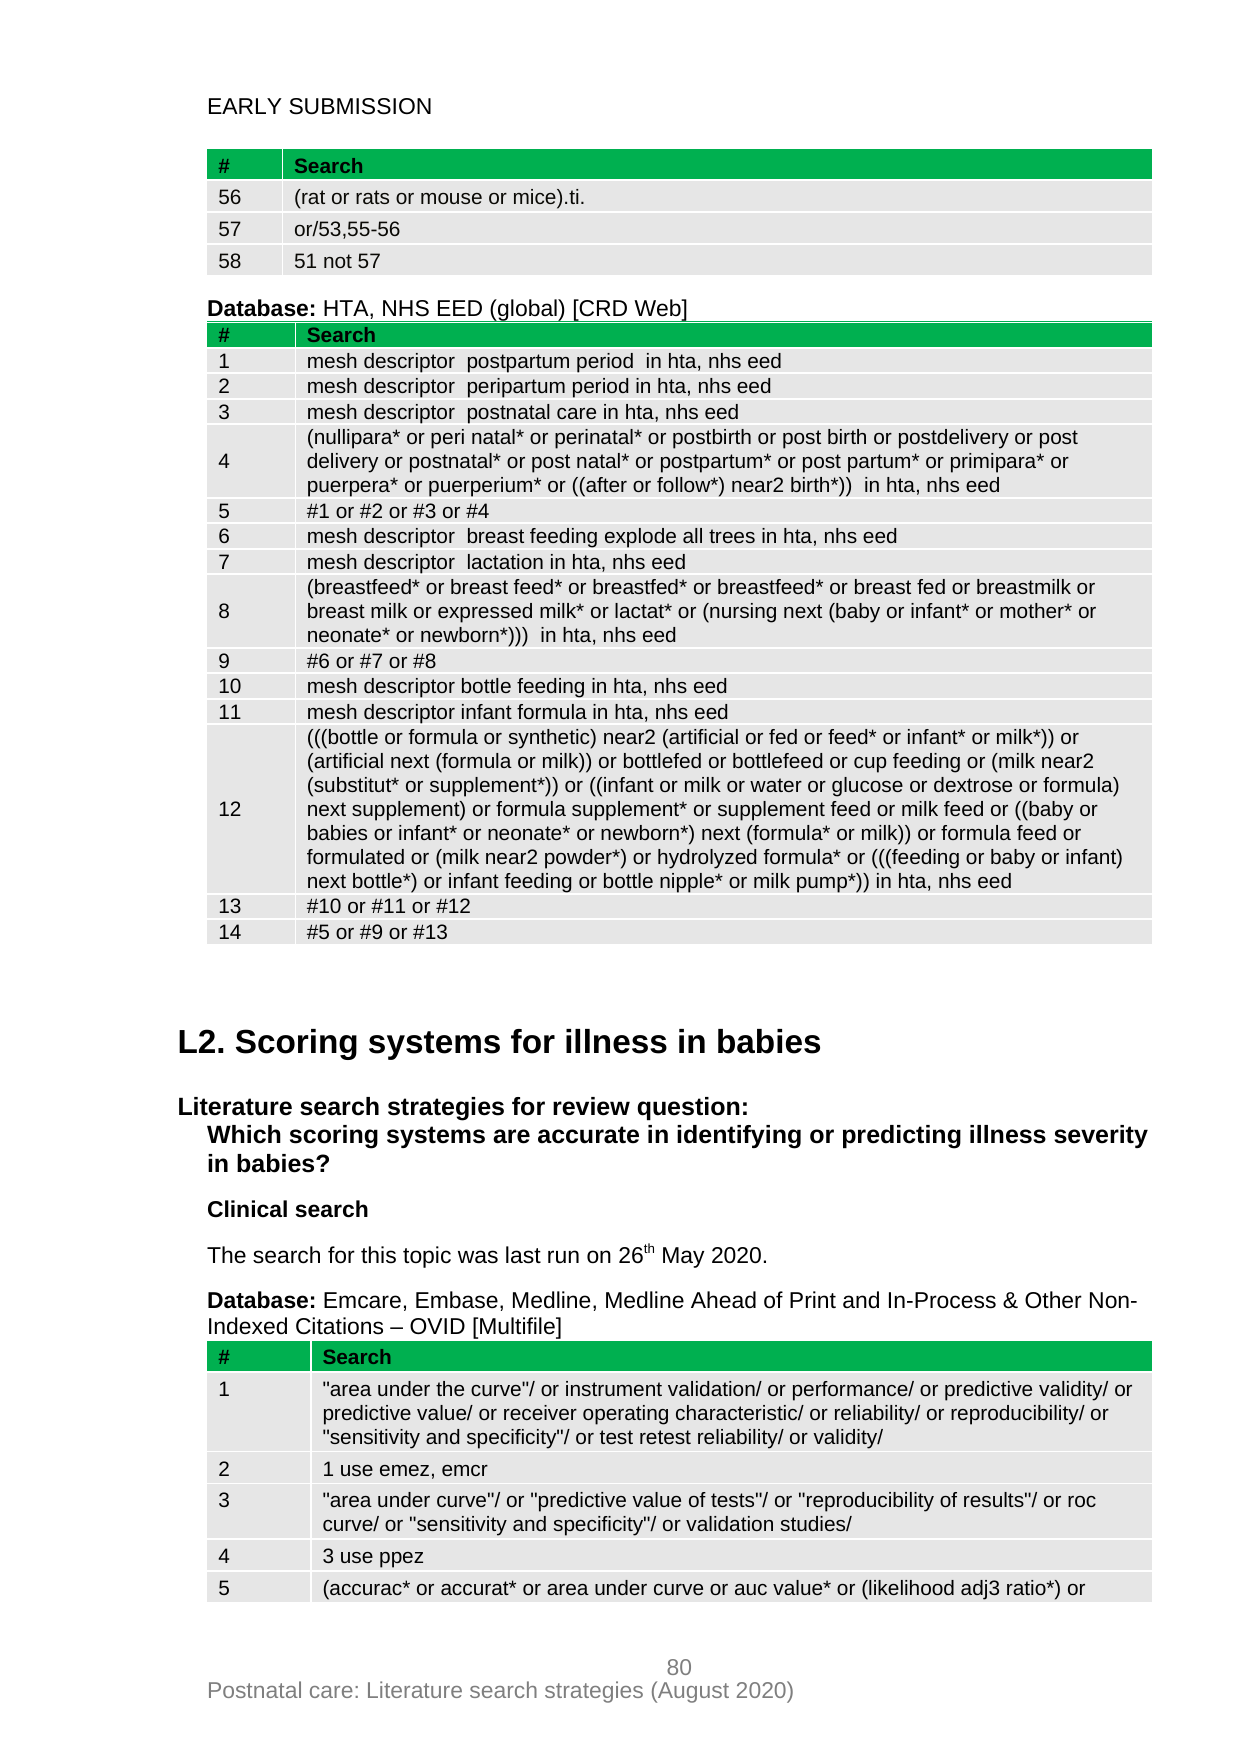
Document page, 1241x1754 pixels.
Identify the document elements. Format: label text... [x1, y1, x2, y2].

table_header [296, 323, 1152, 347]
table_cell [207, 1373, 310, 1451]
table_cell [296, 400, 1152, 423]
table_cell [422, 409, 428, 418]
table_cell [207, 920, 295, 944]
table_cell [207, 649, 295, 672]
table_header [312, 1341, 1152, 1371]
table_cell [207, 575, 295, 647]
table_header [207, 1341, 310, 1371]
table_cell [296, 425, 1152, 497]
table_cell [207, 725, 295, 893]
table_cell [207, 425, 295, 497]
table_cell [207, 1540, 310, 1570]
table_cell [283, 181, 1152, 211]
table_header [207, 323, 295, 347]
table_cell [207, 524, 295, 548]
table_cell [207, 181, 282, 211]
subtitle Literature search strategies for review question: Which scoring systems are accurate in identifying or predicting illness severity in babies? [177, 1091, 1152, 1178]
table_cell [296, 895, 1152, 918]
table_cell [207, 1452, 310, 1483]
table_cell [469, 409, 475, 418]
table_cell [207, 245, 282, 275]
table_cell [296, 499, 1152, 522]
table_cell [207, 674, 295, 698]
text Clinical search [207, 1196, 1152, 1223]
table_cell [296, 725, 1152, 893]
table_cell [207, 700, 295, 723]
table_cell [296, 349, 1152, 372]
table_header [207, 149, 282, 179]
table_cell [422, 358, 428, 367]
text Database: Emcare, Embase, Medline, Medline Ahead of Print and In-Process & Other Non-Indexed Citations – OVID [Multifile] [207, 1287, 1152, 1339]
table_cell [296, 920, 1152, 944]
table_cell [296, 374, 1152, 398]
subtitle L2. Scoring systems for illness in babies [177, 1022, 1152, 1060]
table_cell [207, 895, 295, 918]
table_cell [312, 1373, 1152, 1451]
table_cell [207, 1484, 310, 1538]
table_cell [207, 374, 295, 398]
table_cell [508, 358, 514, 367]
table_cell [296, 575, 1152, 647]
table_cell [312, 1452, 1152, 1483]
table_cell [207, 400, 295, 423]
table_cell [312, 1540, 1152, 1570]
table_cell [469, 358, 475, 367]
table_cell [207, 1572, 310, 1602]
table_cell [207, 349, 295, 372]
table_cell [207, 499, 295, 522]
text The search for this topic was last run on 26th May 2020. [207, 1242, 1152, 1268]
text Database: HTA, NHS EED (global) [CRD Web] [207, 295, 1152, 321]
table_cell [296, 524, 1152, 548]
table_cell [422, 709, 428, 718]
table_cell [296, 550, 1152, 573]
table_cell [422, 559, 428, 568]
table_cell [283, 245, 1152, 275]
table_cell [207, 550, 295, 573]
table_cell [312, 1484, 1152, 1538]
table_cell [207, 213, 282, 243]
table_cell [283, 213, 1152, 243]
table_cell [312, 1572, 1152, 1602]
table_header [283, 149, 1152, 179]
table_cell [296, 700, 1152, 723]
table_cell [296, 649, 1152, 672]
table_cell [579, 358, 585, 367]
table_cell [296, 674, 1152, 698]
